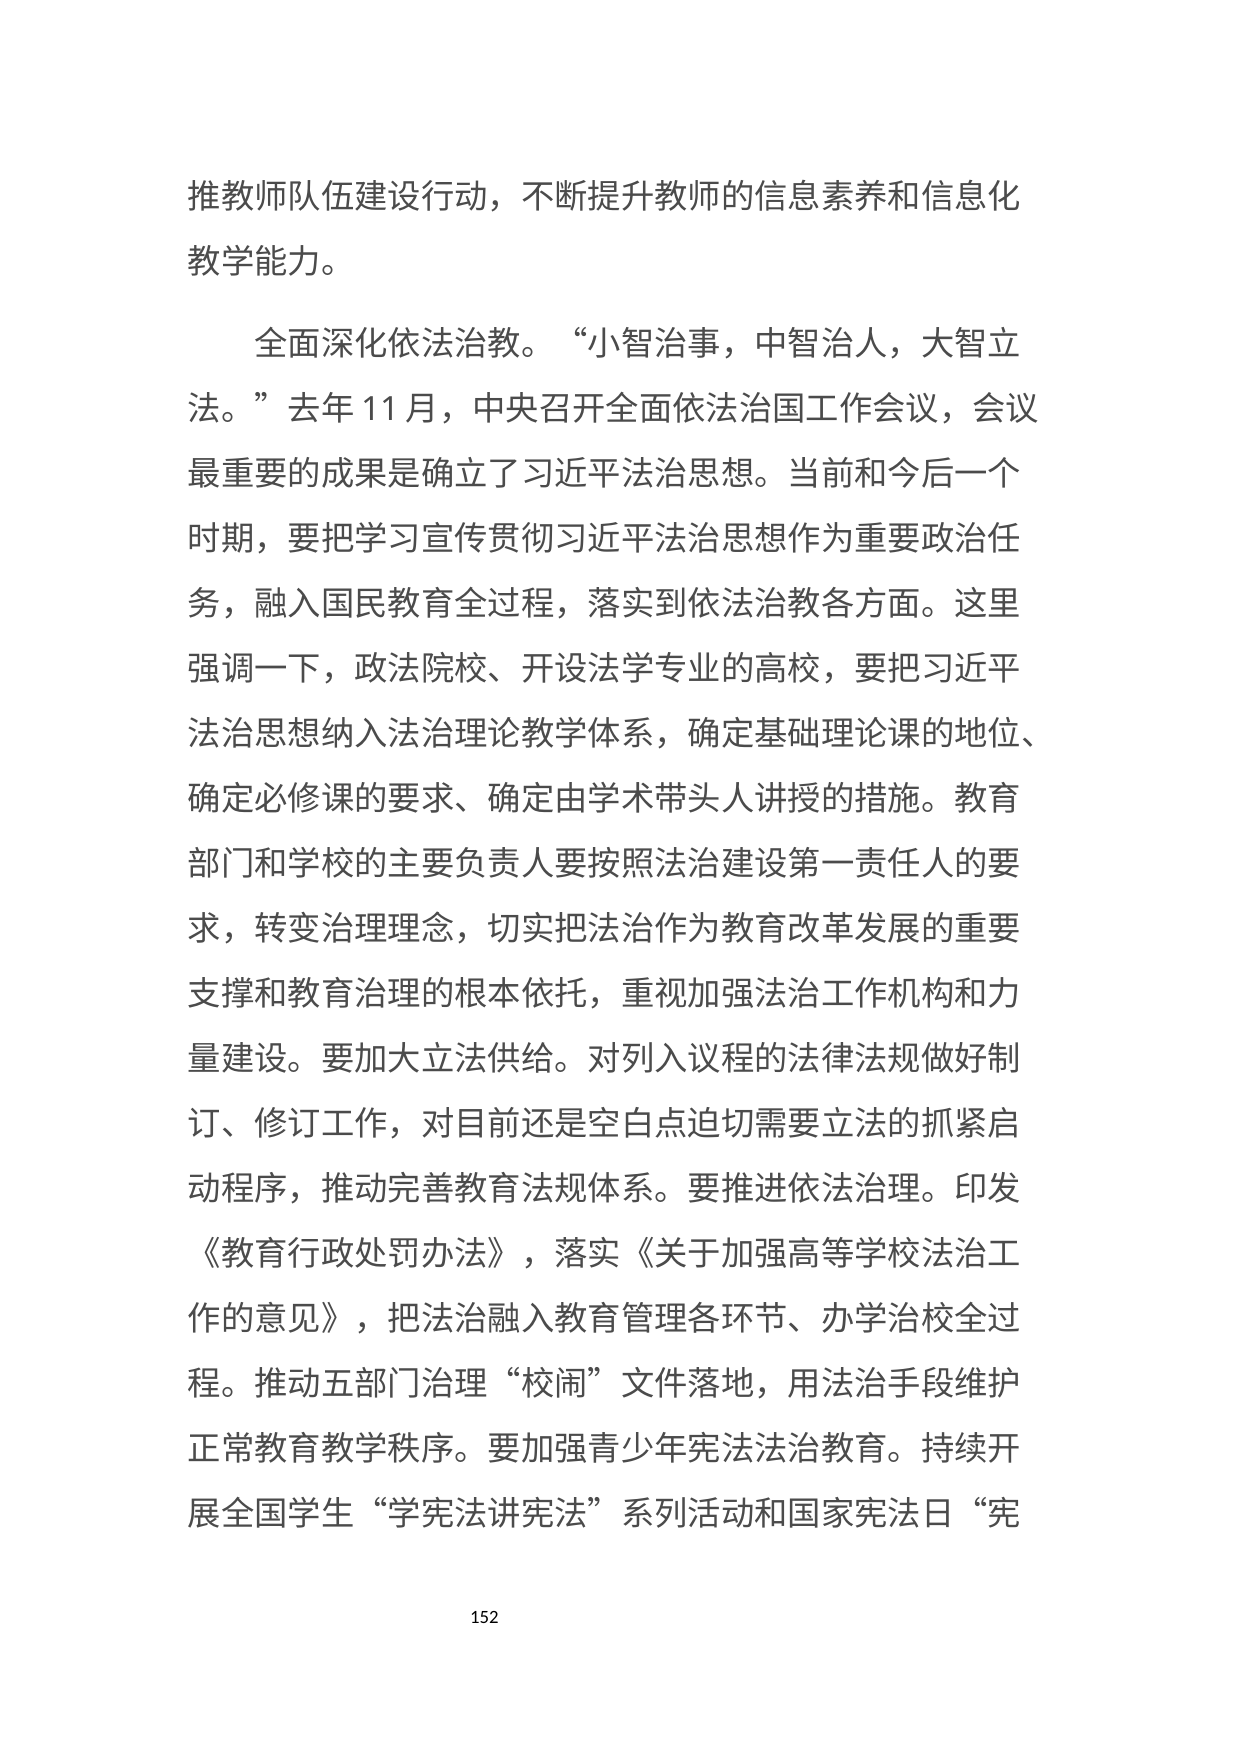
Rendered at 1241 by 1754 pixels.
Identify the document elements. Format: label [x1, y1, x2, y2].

text [187, 162, 1053, 292]
text [187, 309, 1053, 1544]
